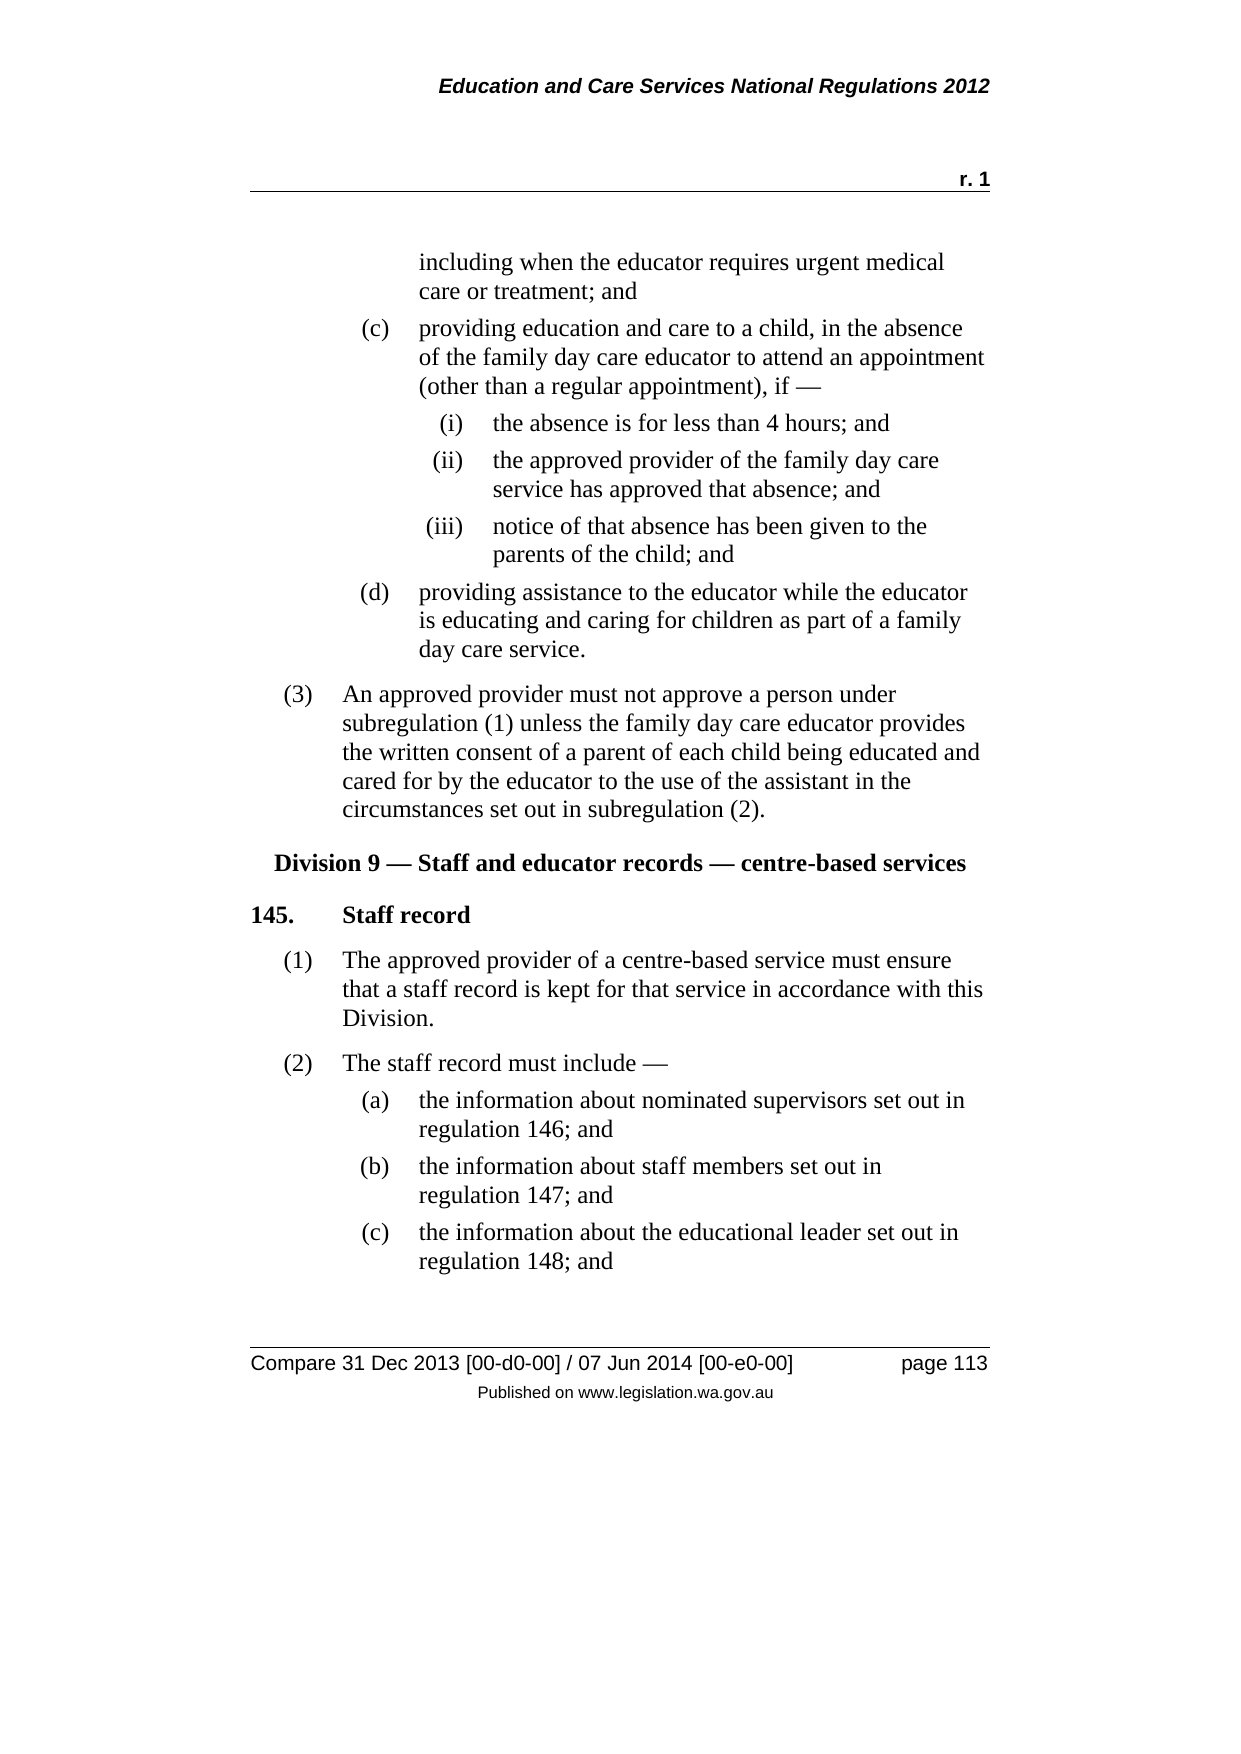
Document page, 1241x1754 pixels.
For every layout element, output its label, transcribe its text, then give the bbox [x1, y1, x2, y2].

text (c) providing education and care to a child, in the absence of the family day care educator to attend an appointment (other than a regular appointment), if — [250, 313, 990, 399]
text (2) The staff record must include — [250, 1048, 990, 1077]
text (d) providing assistance to the educator while the educator is educating and caring for children as part of a family day care service. [250, 577, 990, 663]
text (ii) the approved provider of the family day care service has approved that absence; and [250, 445, 990, 502]
text (3) An approved provider must not approve a person under subregulation (1) unless the family day care educator provides the written consent of a parent of each child being educated and cared for by the educator to the use of the assistant in the circumstances set out in subregulation (2). [250, 679, 990, 823]
text (a) the information about nominated supervisors set out in regulation 146; and [250, 1085, 990, 1143]
text (c) the information about the educational leader set out in regulation 148; and [250, 1217, 990, 1274]
text (i) the absence is for less than 4 hours; and [250, 408, 990, 437]
text (b) the information about staff members set out in regulation 147; and [250, 1151, 990, 1209]
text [250, 247, 990, 305]
text (1) The approved provider of a centre-based service must ensure that a staff record is kept for that service in accordance with this Division. [250, 945, 990, 1032]
text (iii) notice of that absence has been given to the parents of the child; and [250, 511, 990, 568]
subtitle Division 9 — Staff and educator records — centre-based services [250, 848, 990, 877]
subtitle 145. Staff record [250, 900, 990, 929]
